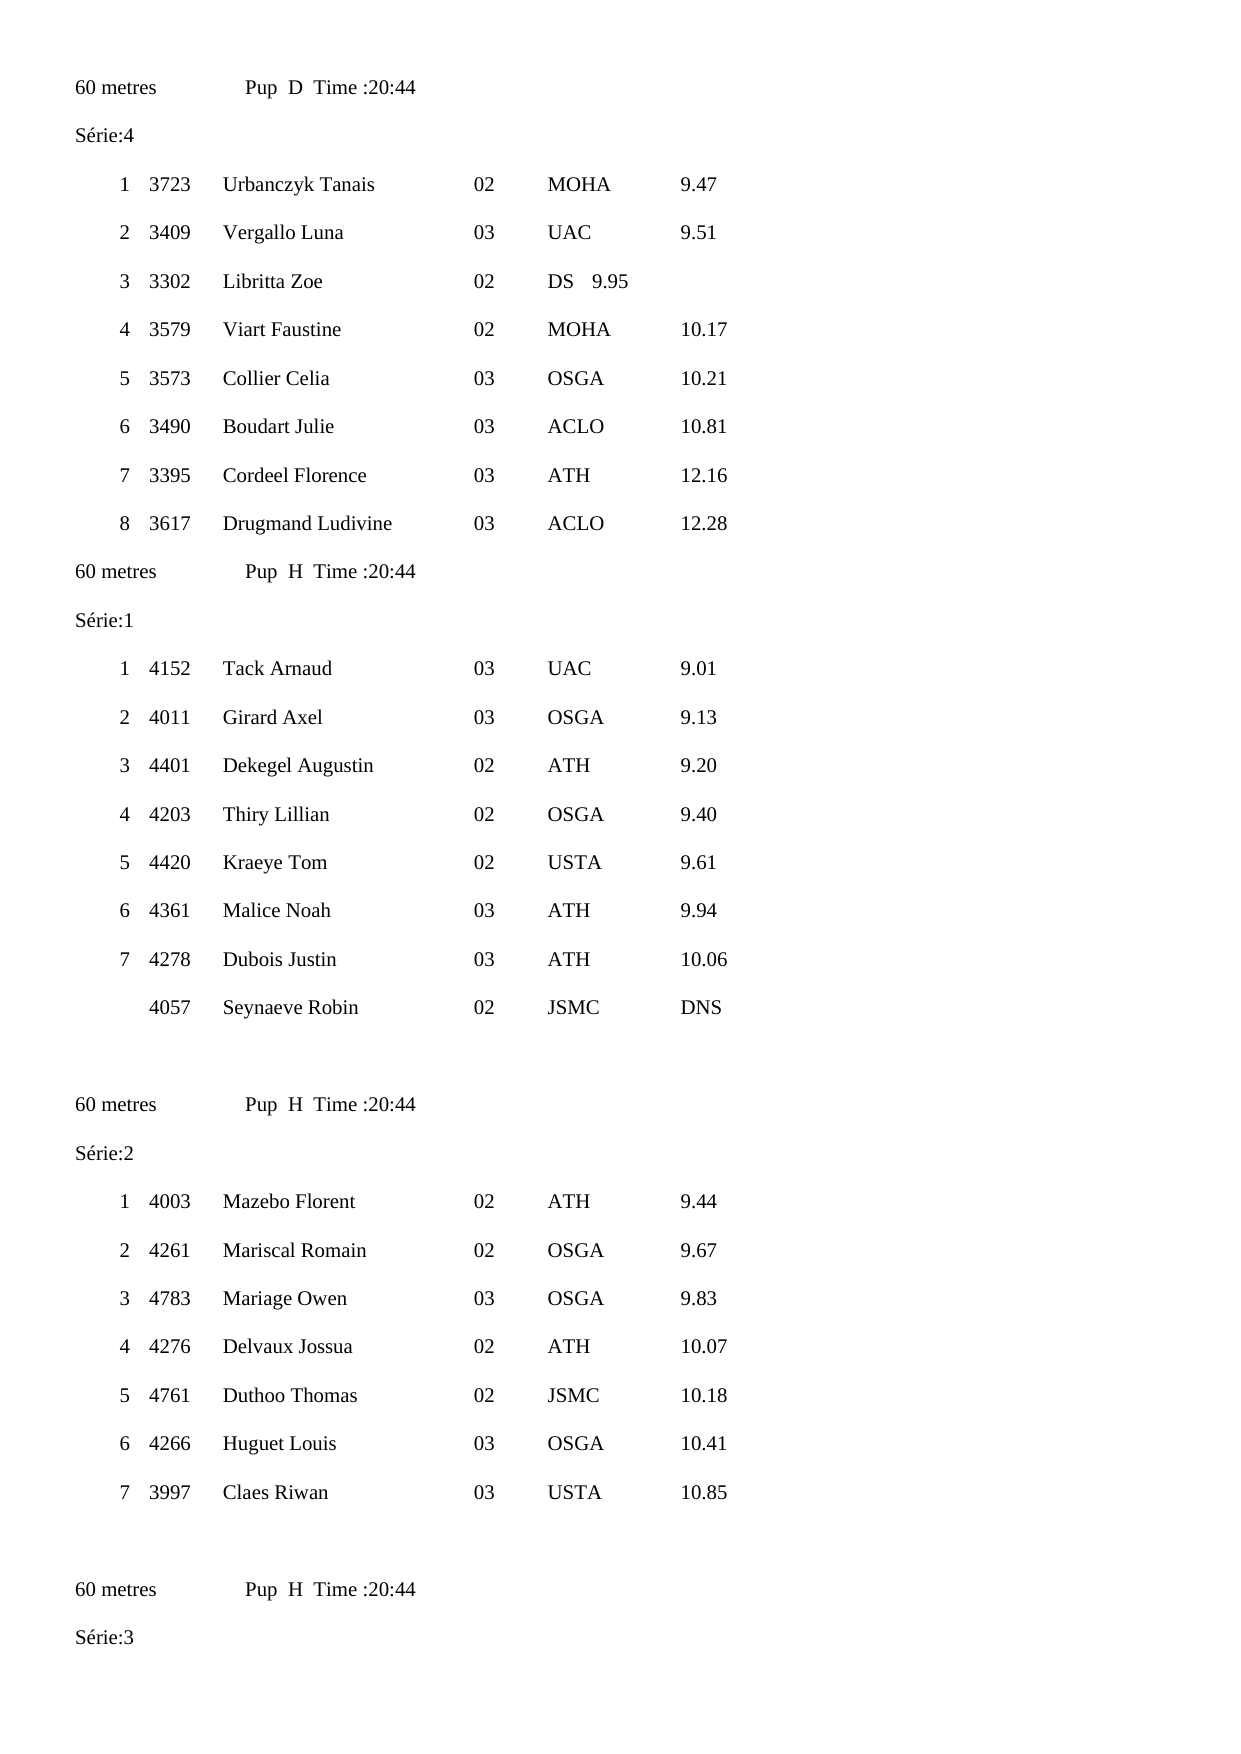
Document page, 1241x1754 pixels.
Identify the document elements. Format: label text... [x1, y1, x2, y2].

text Série:4 [75, 123, 1165, 147]
text 5 4420 Kraeye Tom 02 USTA 9.61 [75, 850, 1165, 874]
text 4057 Seynaeve Robin 02 JSMC DNS [75, 995, 1165, 1019]
text Série:3 [75, 1625, 1165, 1649]
text 3 3302 Libritta Zoe 02 DS 9.95 [75, 269, 1165, 293]
text 1 3723 Urbanczyk Tanais 02 MOHA 9.47 [75, 172, 1165, 196]
text 1 4152 Tack Arnaud 03 UAC 9.01 [75, 656, 1165, 680]
text 60 metres Pup H Time :20:44 [75, 559, 1165, 583]
text 2 3409 Vergallo Luna 03 UAC 9.51 [75, 220, 1165, 244]
text 7 3395 Cordeel Florence 03 ATH 12.16 [75, 462, 1165, 487]
text 3 4783 Mariage Owen 03 OSGA 9.83 [75, 1286, 1165, 1310]
text 3 4401 Dekegel Augustin 02 ATH 9.20 [75, 753, 1165, 777]
text 4 3579 Viart Faustine 02 MOHA 10.17 [75, 317, 1165, 341]
text 1 4003 Mazebo Florent 02 ATH 9.44 [75, 1189, 1165, 1213]
text 7 3997 Claes Riwan 03 USTA 10.85 [75, 1480, 1165, 1504]
text 6 4361 Malice Noah 03 ATH 9.94 [75, 898, 1165, 922]
text 5 3573 Collier Celia 03 OSGA 10.21 [75, 366, 1165, 390]
text Série:1 [75, 608, 1165, 632]
text 60 metres Pup H Time :20:44 [75, 1577, 1165, 1601]
text 2 4261 Mariscal Romain 02 OSGA 9.67 [75, 1237, 1165, 1262]
text 6 3490 Boudart Julie 03 ACLO 10.81 [75, 414, 1165, 438]
text 60 metres Pup H Time :20:44 [75, 1092, 1165, 1116]
text 8 3617 Drugmand Ludivine 03 ACLO 12.28 [75, 511, 1165, 535]
text 6 4266 Huguet Louis 03 OSGA 10.41 [75, 1431, 1165, 1455]
text 60 metres Pup D Time :20:44 [75, 75, 1165, 99]
text 4 4276 Delvaux Jossua 02 ATH 10.07 [75, 1334, 1165, 1358]
text 5 4761 Duthoo Thomas 02 JSMC 10.18 [75, 1383, 1165, 1407]
text 7 4278 Dubois Justin 03 ATH 10.06 [75, 947, 1165, 971]
text Série:2 [75, 1141, 1165, 1165]
text 2 4011 Girard Axel 03 OSGA 9.13 [75, 705, 1165, 729]
text 4 4203 Thiry Lillian 02 OSGA 9.40 [75, 802, 1165, 826]
